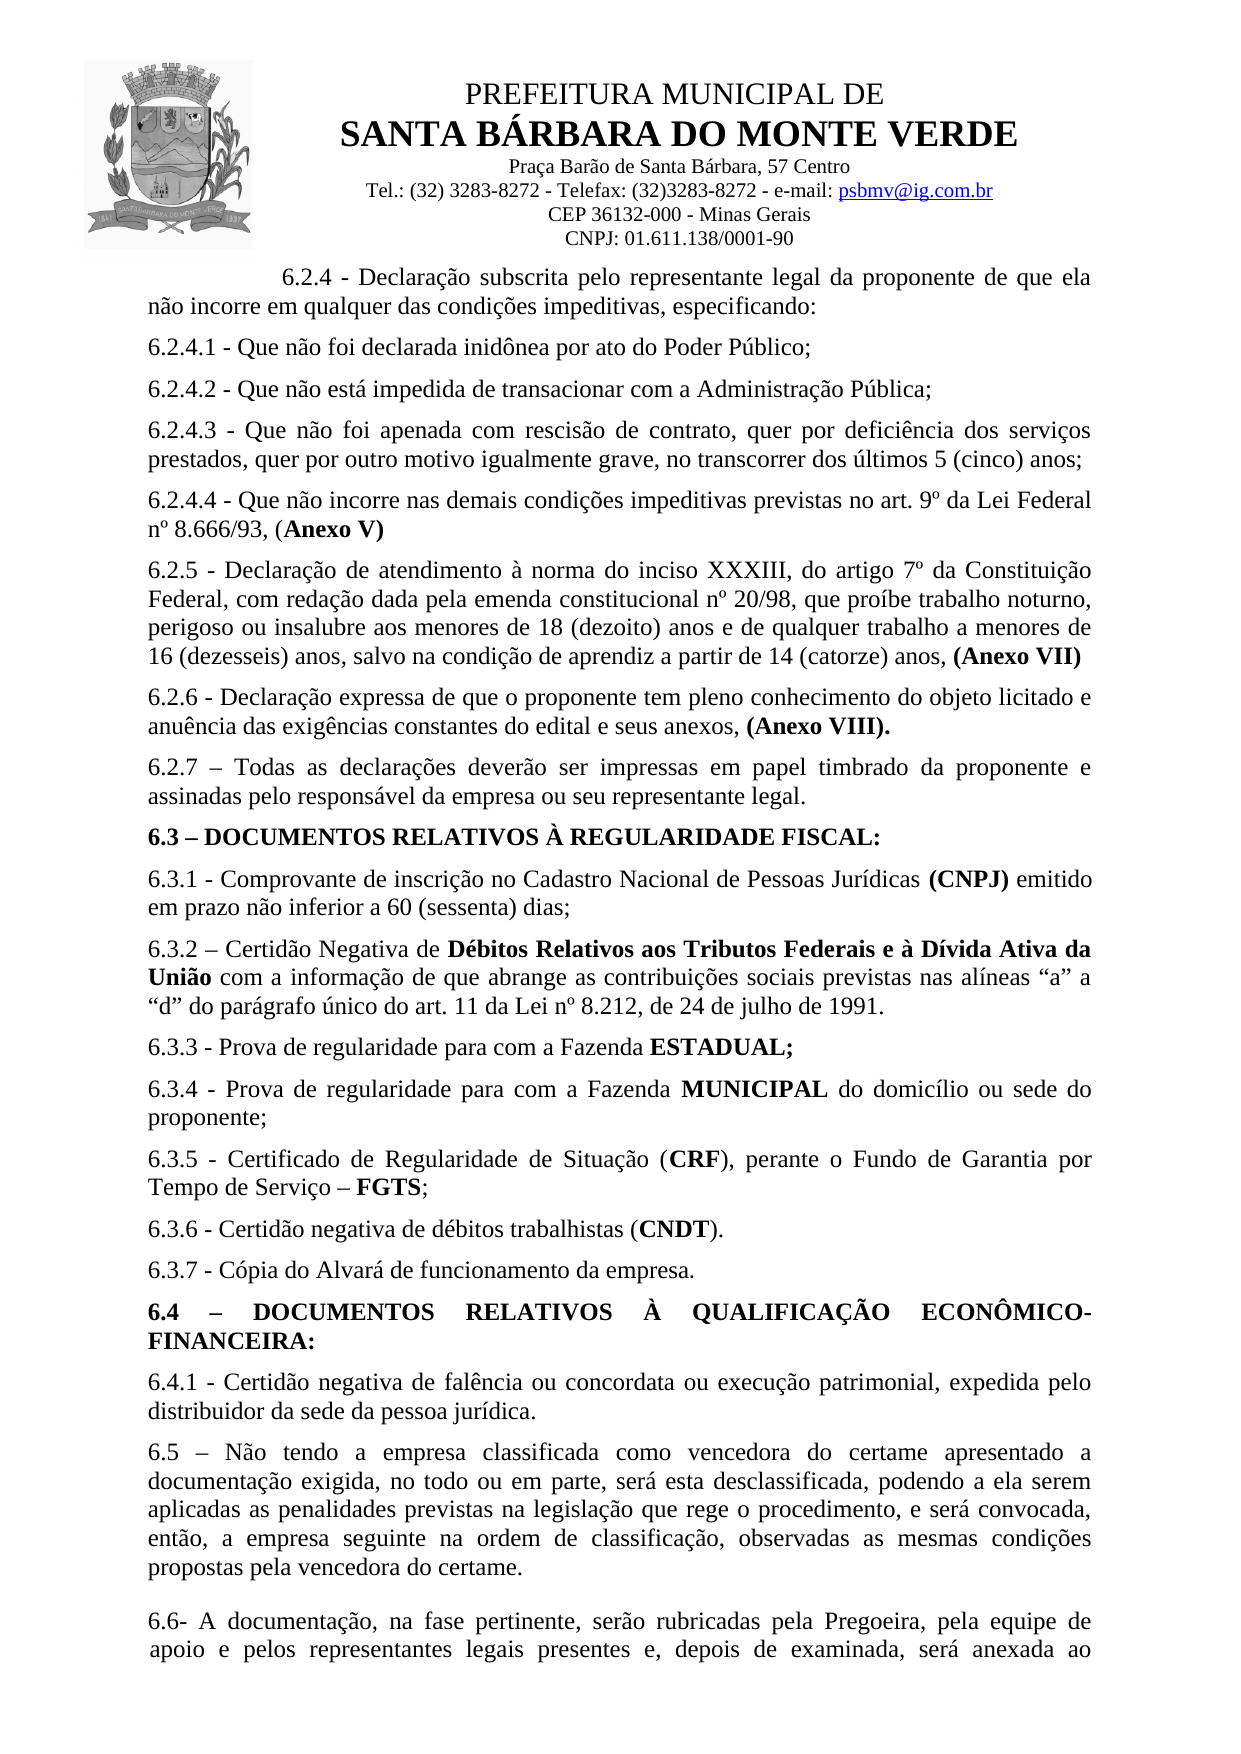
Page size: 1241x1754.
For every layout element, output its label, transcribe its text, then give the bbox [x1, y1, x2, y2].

text 6.5 – Não tendo a empresa classificada como vencedora do certame apresentado a documentação exigida, no todo ou em parte, será esta desclassificada, podendo a ela serem aplicadas as penalidades previstas na legislação que rege o procedimento, e será convocada, então, a empresa seguinte na ordem de classificação, observadas as mesmas condições propostas pela vencedora do certame. [148, 1437, 1093, 1581]
text 6.3.6 - Certidão negativa de débitos trabalhistas (CNDT). [148, 1214, 1092, 1242]
text 6.3.5 - Certificado de Regularidade de Situação (CRF), perante o Fundo de Garantia por Tempo de Serviço – FGTS; [148, 1144, 1092, 1201]
text 6.4 – DOCUMENTOS RELATIVOS À QUALIFICAÇÃO ECONÔMICO-FINANCEIRA: [148, 1297, 1092, 1354]
text 6.3.1 - Comprovante de inscrição no Cadastro Nacional de Pessoas Jurídicas (CNPJ) emitido em prazo não inferior a 60 (sessenta) dias; [148, 864, 1092, 921]
text 6.2.5 - Declaração de atendimento à norma do inciso XXXIII, do artigo 7º da Constituição Federal, com redação dada pela emenda constitucional nº 20/98, que proíbe trabalho noturno, perigoso ou insalubre aos menores de 18 (dezoito) anos e de qualquer trabalho a menores de 16 (dezesseis) anos, salvo na condição de aprendiz a partir de 14 (catorze) anos, (Anexo VII) [148, 555, 1093, 670]
text 6.2.4 - Declaração subscrita pelo representante legal da proponente de que ela não incorre em qualquer das condições impeditivas, especificando: [148, 262, 1093, 320]
text 6.2.4.2 - Que não está impedida de transacionar com a Administração Pública; [148, 374, 1093, 402]
text 6.2.4.3 - Que não foi apenada com rescisão de contrato, quer por deficiência dos serviços prestados, quer por outro motivo igualmente grave, no transcorrer dos últimos 5 (cinco) anos; [148, 415, 1093, 472]
text 6.2.6 - Declaração expressa de que o proponente tem pleno conhecimento do objeto licitado e anuência das exigências constantes do edital e seus anexos, (Anexo VIII). [148, 682, 1093, 740]
text 6.3 – DOCUMENTOS RELATIVOS À REGULARIDADE FISCAL: [148, 822, 1092, 851]
text 6.2.7 – Todas as declarações deverão ser impressas em papel timbrado da proponente e assinadas pelo responsável da empresa ou seu representante legal. [148, 752, 1093, 810]
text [148, 1606, 1092, 1663]
text 6.2.4.4 - Que não incorre nas demais condições impeditivas previstas no art. 9º da Lei Federal nº 8.666/93, (Anexo V) [148, 485, 1093, 542]
text 6.4.1 - Certidão negativa de falência ou concordata ou execução patrimonial, expedida pelo distribuidor da sede da pessoa jurídica. [148, 1367, 1092, 1424]
text 6.3.3 - Prova de regularidade para com a Fazenda ESTADUAL; [148, 1032, 1092, 1061]
text 6.3.2 – Certidão Negativa de Débitos Relativos aos Tributos Federais e à Dívida Ativa da União com a informação de que abrange as contribuições sociais previstas nas alíneas “a” a “d” do parágrafo único do art. 11 da Lei nº 8.212, de 24 de julho de 1991. [148, 934, 1092, 1020]
text 6.2.4.1 - Que não foi declarada inidônea por ato do Poder Público; [148, 332, 1093, 361]
text 6.3.4 - Prova de regularidade para com a Fazenda MUNICIPAL do domicílio ou sede do proponente; [148, 1074, 1092, 1131]
text 6.3.7 - Cópia do Alvará de funcionamento da empresa. [148, 1255, 1092, 1284]
